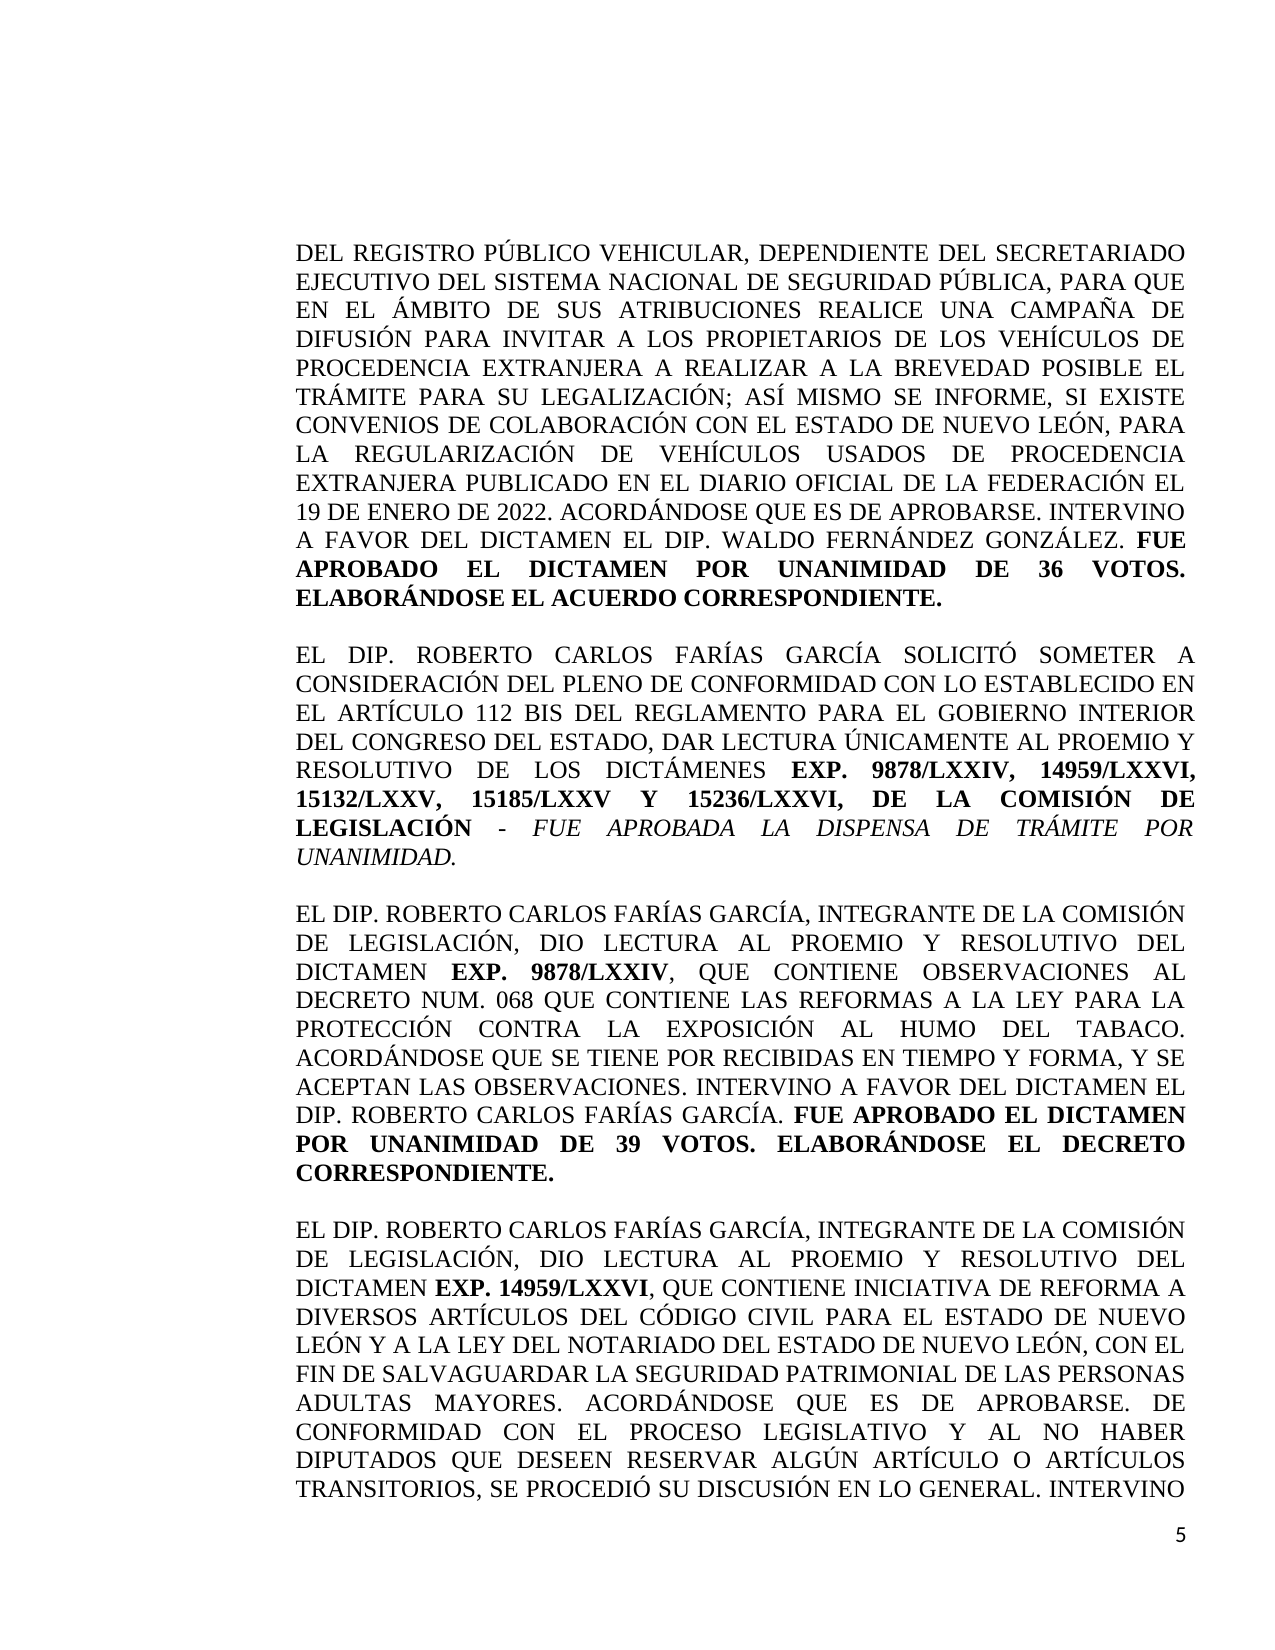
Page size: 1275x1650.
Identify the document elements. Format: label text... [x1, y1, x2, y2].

text EL DIP. ROBERTO CARLOS FARÍAS GARCÍA SOLICITÓ SOMETER A CONSIDERACIÓN DEL PLENO DE CONFORMIDAD CON LO ESTABLECIDO EN EL ARTÍCULO 112 BIS DEL REGLAMENTO PARA EL GOBIERNO INTERIOR DEL CONGRESO DEL ESTADO, DAR LECTURA ÚNICAMENTE AL PROEMIO Y RESOLUTIVO DE LOS DICTÁMENES EXP. 9878/LXXIV, 14959/LXXVI, 15132/LXXV, 15185/LXXV Y 15236/LXXVI, DE LA COMISIÓN DE LEGISLACIÓN - FUE APROBADA LA DISPENSA DE TRÁMITE POR UNANIMIDAD. [295, 640, 1196, 870]
text EL DIP. ROBERTO CARLOS FARÍAS GARCÍA, INTEGRANTE DE LA COMISIÓN DE LEGISLACIÓN, DIO LECTURA AL PROEMIO Y RESOLUTIVO DEL DICTAMEN EXP. 9878/LXXIV, QUE CONTIENE OBSERVACIONES AL DECRETO NUM. 068 QUE CONTIENE LAS REFORMAS A LA LEY PARA LA PROTECCIÓN CONTRA LA EXPOSICIÓN AL HUMO DEL TABACO. ACORDÁNDOSE QUE SE TIENE POR RECIBIDAS EN TIEMPO Y FORMA, Y SE ACEPTAN LAS OBSERVACIONES. INTERVINO A FAVOR DEL DICTAMEN EL DIP. ROBERTO CARLOS FARÍAS GARCÍA. FUE APROBADO EL DICTAMEN POR UNANIMIDAD DE 39 VOTOS. ELABORÁNDOSE EL DECRETO CORRESPONDIENTE. [295, 899, 1186, 1187]
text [295, 238, 1186, 612]
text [295, 1215, 1186, 1503]
